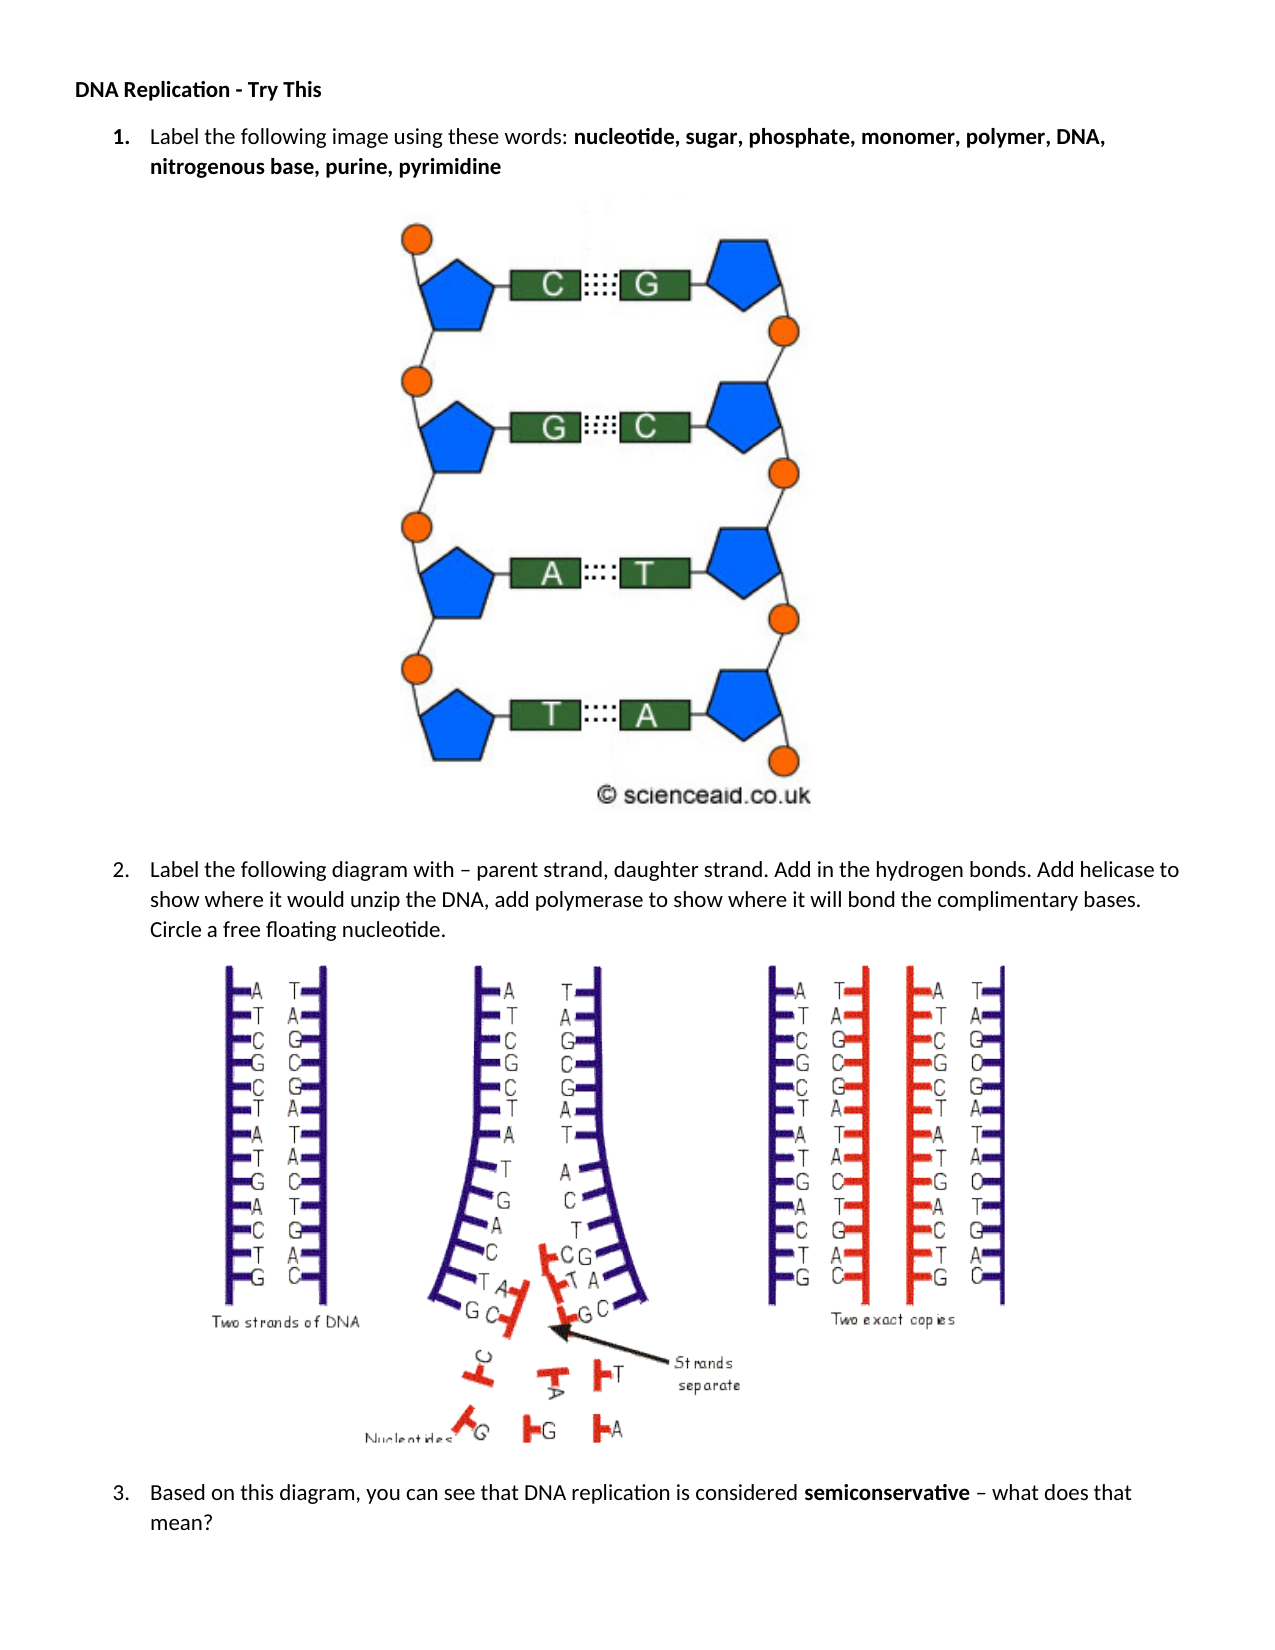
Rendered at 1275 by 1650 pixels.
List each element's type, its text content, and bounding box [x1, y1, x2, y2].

list Based on this diagram, you can see that DNA replication is considered semiconservative – what does that mean? [112, 1478, 1200, 1536]
text DNA Replication - Try This [75, 75, 1200, 103]
list Label the following diagram with – parent strand, daughter strand. Add in the hydrogen bonds. Add helicase to show where it would unzip the DNA, add polymerase to show where it will bond the complimentary bases. Circle a free floating nucleotide. [112, 855, 1200, 944]
list Label the following image using these words: nucleotide, sugar, phosphate, monomer, polymer, DNA, nitrogenous base, purine, pyrimidine [112, 122, 1200, 180]
picture [398, 192, 826, 820]
picture [212, 965, 1005, 1443]
